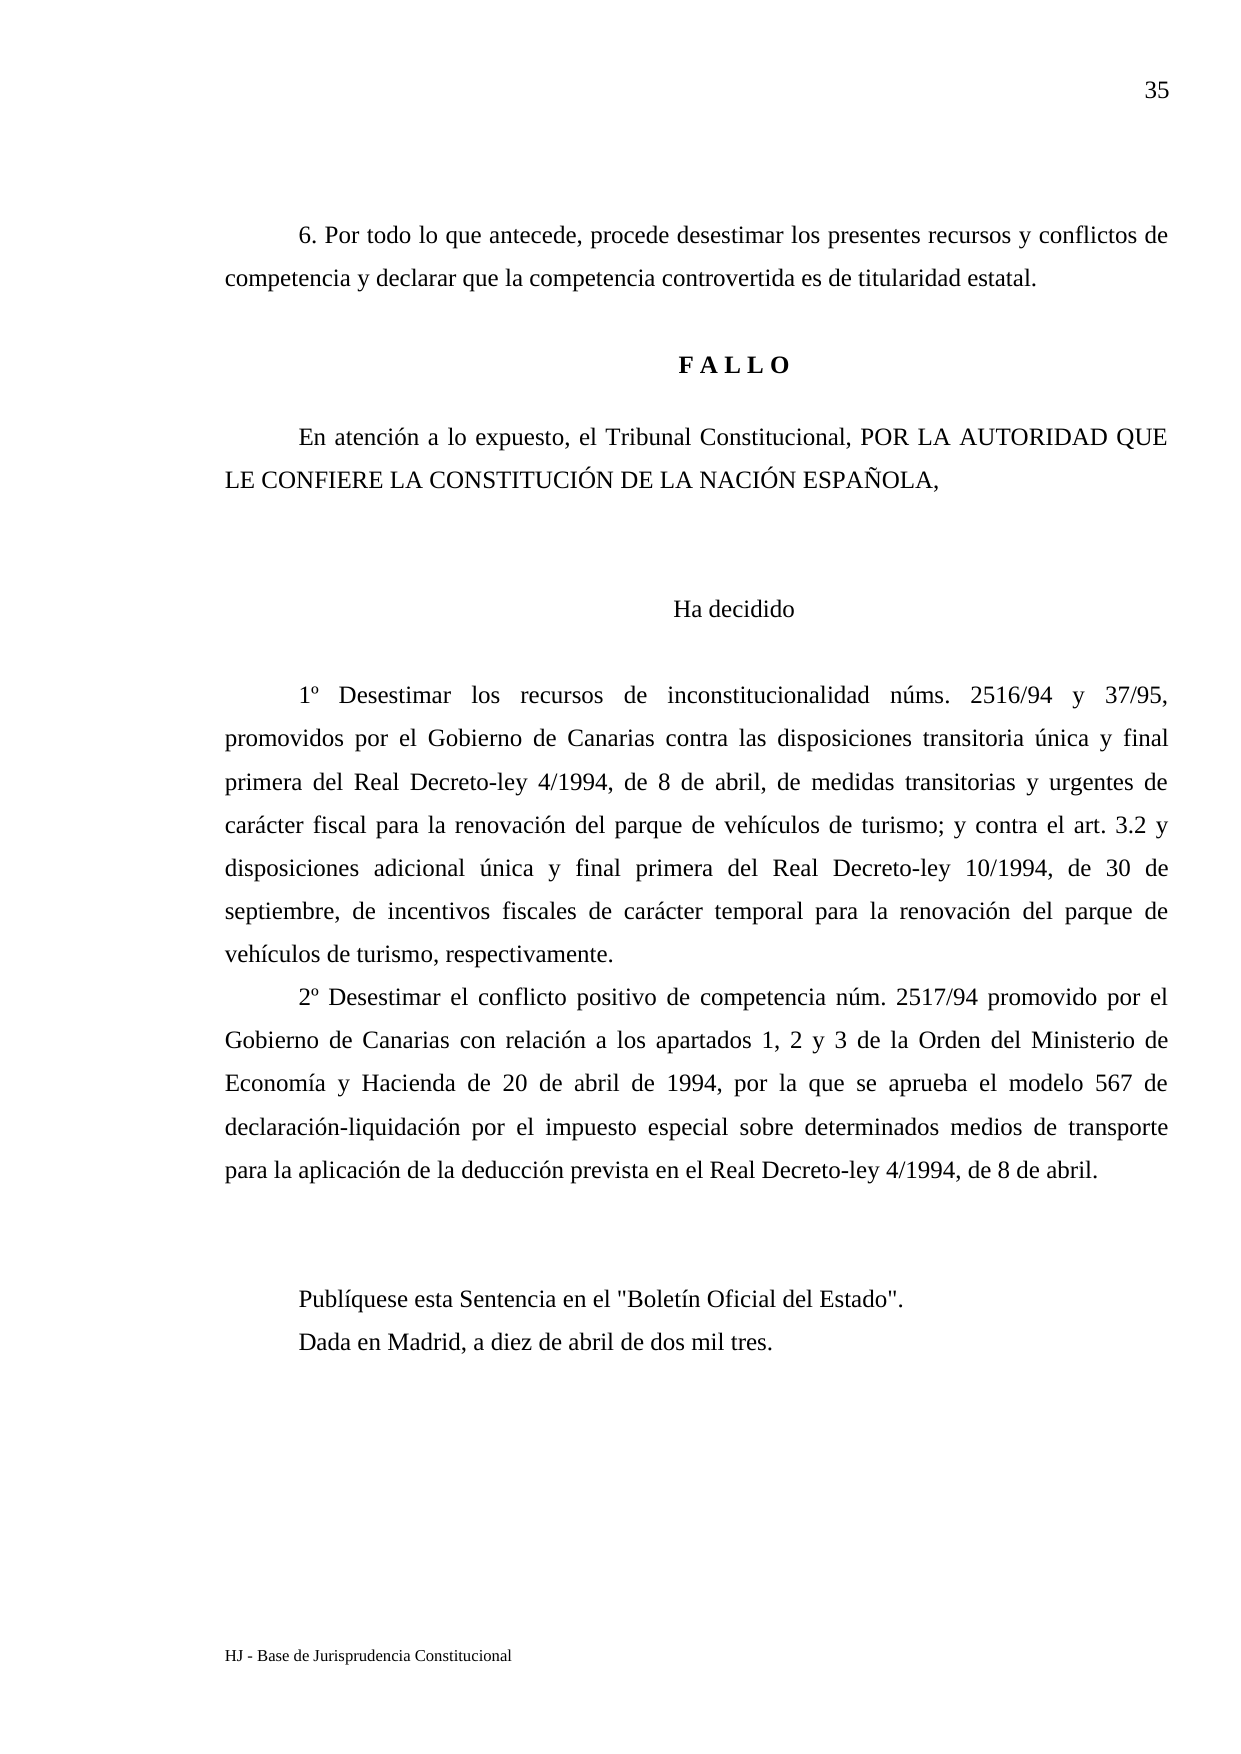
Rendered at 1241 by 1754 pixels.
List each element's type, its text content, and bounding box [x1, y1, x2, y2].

text Ha decidido [224, 594, 1169, 623]
subtitle F A L L O [224, 350, 1169, 378]
text 2º Desestimar el conflicto positivo de competencia núm. 2517/94 promovido por el Gobierno de Canarias con relación a los apartados 1, 2 y 3 de la Orden del Ministerio de Economía y Hacienda de 20 de abril de 1994, por la que se aprueba el modelo 567 de declaración-liquidación por el impuesto especial sobre determinados medios de transporte para la aplicación de la deducción prevista en el Real Decreto-ley 4/1994, de 8 de abril. [224, 982, 1169, 1183]
text Dada en Madrid, a diez de abril de dos mil tres. [224, 1327, 1169, 1356]
text Publíquese esta Sentencia en el "Boletín Oficial del Estado". [224, 1284, 1169, 1313]
text 6. Por todo lo que antecede, procede desestimar los presentes recursos y conflictos de competencia y declarar que la competencia controvertida es de titularidad estatal. [224, 220, 1169, 292]
text En atención a lo expuesto, el Tribunal Constitucional, POR LA AUTORIDAD QUE LE CONFIERE LA CONSTITUCIÓN DE LA NACIÓN ESPAÑOLA, [224, 422, 1169, 493]
text 1º Desestimar los recursos de inconstitucionalidad núms. 2516/94 y 37/95, promovidos por el Gobierno de Canarias contra las disposiciones transitoria única y final primera del Real Decreto-ley 4/1994, de 8 de abril, de medidas transitorias y urgentes de carácter fiscal para la renovación del parque de vehículos de turismo; y contra el art. 3.2 y disposiciones adicional única y final primera del Real Decreto-ley 10/1994, de 30 de septiembre, de incentivos fiscales de carácter temporal para la renovación del parque de vehículos de turismo, respectivamente. [224, 680, 1169, 968]
